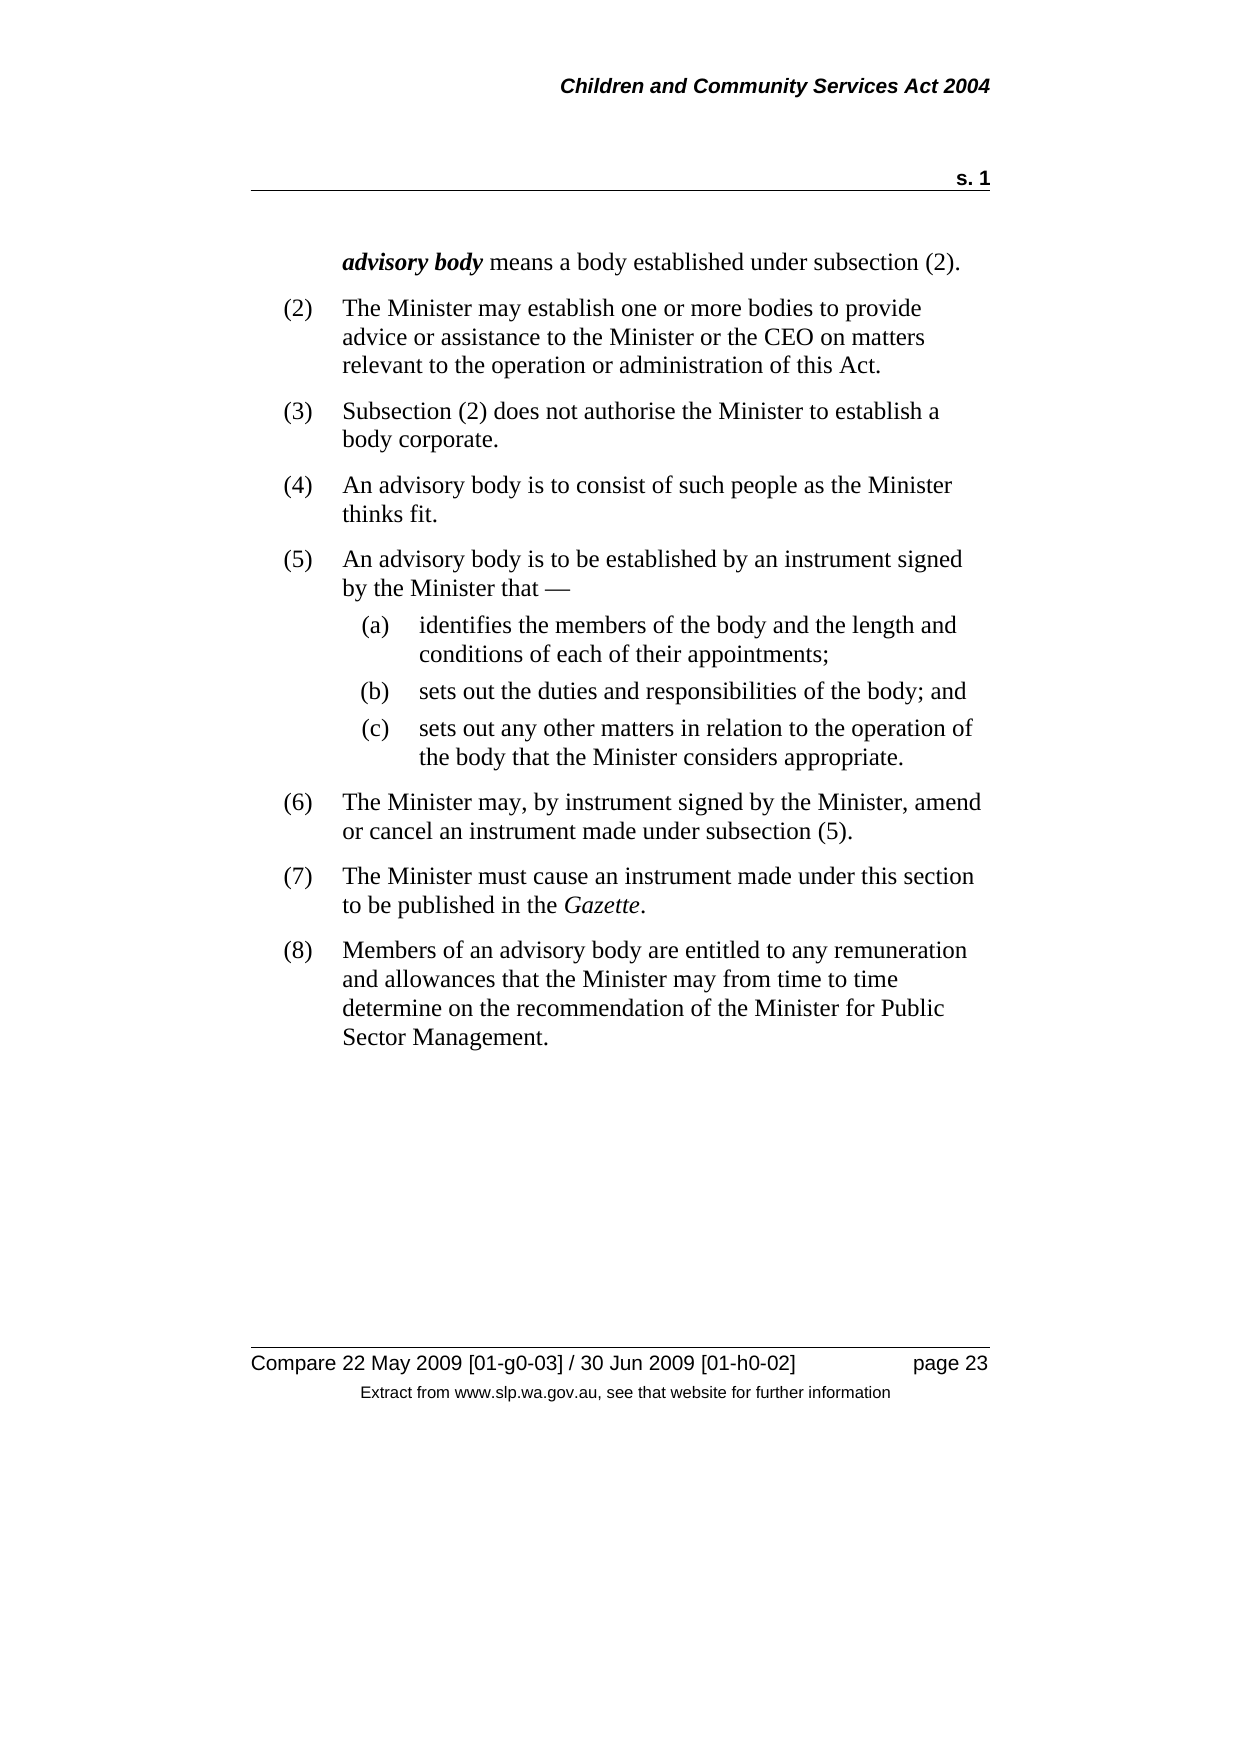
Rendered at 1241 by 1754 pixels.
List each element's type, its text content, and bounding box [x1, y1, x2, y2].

text advisory body means a body established under subsection (2). [251, 247, 990, 276]
text (5) An advisory body is to be established by an instrument signed by the Minister that — [251, 544, 990, 602]
text (a) identifies the members of the body and the length and conditions of each of their appointments; [251, 610, 990, 667]
text (b) sets out the duties and responsibilities of the body; and [251, 676, 990, 704]
text (6) The Minister may, by instrument signed by the Minister, amend or cancel an instrument made under subsection (5). [251, 787, 990, 844]
text (8) Members of an advisory body are entitled to any remuneration and allowances that the Minister may from time to time determine on the recommendation of the Minister for Public Sector Management. [251, 935, 990, 1050]
text (3) Subsection (2) does not authorise the Minister to establish a body corporate. [251, 396, 990, 453]
text (c) sets out any other matters in relation to the operation of the body that the Minister considers appropriate. [251, 713, 990, 770]
text (2) The Minister may establish one or more bodies to provide advice or assistance to the Minister or the CEO on matters relevant to the operation or administration of this Act. [251, 293, 990, 379]
text (4) An advisory body is to consist of such people as the Minister thinks fit. [251, 470, 990, 527]
text (7) The Minister must cause an instrument made under this section to be published in the Gazette. [251, 861, 990, 919]
